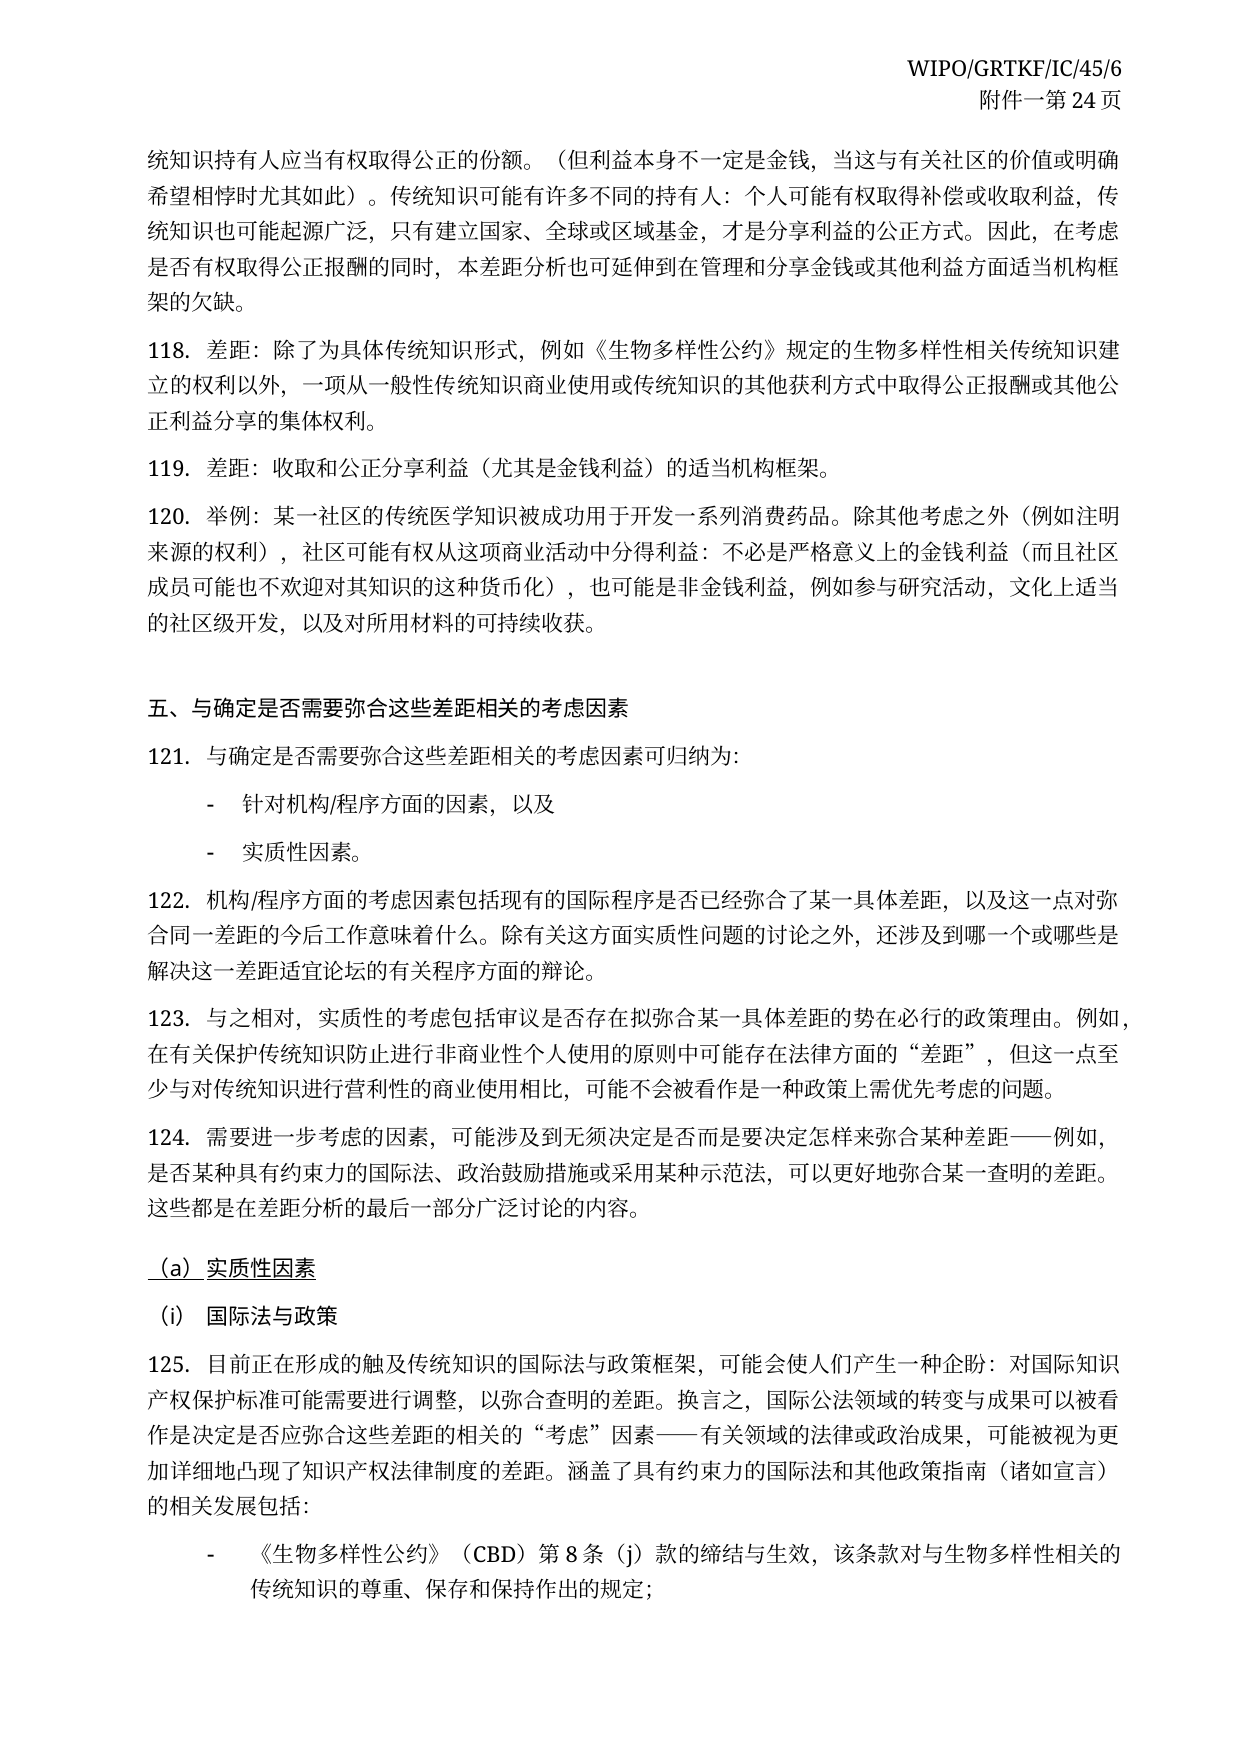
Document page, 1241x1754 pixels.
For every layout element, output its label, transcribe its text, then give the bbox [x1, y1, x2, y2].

list 需要进一步考虑的因素，可能涉及到无须决定是否而是要决定怎样来弥合某种差距——例如，是否某种具有约束力的国际法、政治鼓励措施或采用某种示范法，可以更好地弥合某一查明的差距。这些都是在差距分析的最后一部分广泛讨论的内容。 [148, 1117, 1122, 1223]
list 举例：某一社区的传统医学知识被成功用于开发一系列消费药品。除其他考虑之外（例如注明来源的权利），社区可能有权从这项商业活动中分得利益：不必是严格意义上的金钱利益（而且社区成员可能也不欢迎对其知识的这种货币化），也可能是非金钱利益，例如参与研究活动，文化上适当的社区级开发，以及对所用材料的可持续收获。 [148, 496, 1122, 637]
list 差距：收取和公正分享利益（尤其是金钱利益）的适当机构框架。 [148, 448, 1122, 483]
list 差距：除了为具体传统知识形式，例如《生物多样性公约》规定的生物多样性相关传统知识建立的权利以外，一项从一般性传统知识商业使用或传统知识的其他获利方式中取得公正报酬或其他公正利益分享的集体权利。 [148, 329, 1122, 435]
subtitle 五、与确定是否需要弥合这些差距相关的考虑因素 [148, 687, 1122, 723]
list 机构/程序方面的考虑因素包括现有的国际程序是否已经弥合了某一具体差距，以及这一点对弥合同一差距的今后工作意味着什么。除有关这方面实质性问题的讨论之外，还涉及到哪一个或哪些是解决这一差距适宜论坛的有关程序方面的辩论。 [148, 879, 1122, 985]
list 与确定是否需要弥合这些差距相关的考虑因素可归纳为： [148, 735, 1122, 771]
list 目前正在形成的触及传统知识的国际法与政策框架，可能会使人们产生一种企盼：对国际知识产权保护标准可能需要进行调整，以弥合查明的差距。换言之，国际公法领域的转变与成果可以被看作是决定是否应弥合这些差距的相关的“考虑”因素——有关领域的法律或政治成果，可能被视为更加详细地凸现了知识产权法律制度的差距。涵盖了具有约束力的国际法和其他政策指南（诸如宣言）的相关发展包括： [148, 1344, 1122, 1521]
list 实质性因素。 [207, 831, 1122, 867]
subtitle （a） 实质性因素 [148, 1248, 1122, 1283]
list 与之相对，实质性的考虑包括审议是否存在拟弥合某一具体差距的势在必行的政策理由。例如，在有关保护传统知识防止进行非商业性个人使用的原则中可能存在法律方面的“差距”，但这一点至少与对传统知识进行营利性的商业使用相比，可能不会被看作是一种政策上需优先考虑的问题。 [148, 998, 1122, 1104]
list 针对机构/程序方面的因素，以及 [207, 783, 1122, 819]
subtitle （i） 国际法与政策 [148, 1296, 1122, 1331]
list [148, 139, 1122, 317]
list 《生物多样性公约》（CBD）第8条（j）款的缔结与生效，该条款对与生物多样性相关的传统知识的尊重、保存和保持作出的规定； [207, 1533, 1122, 1604]
